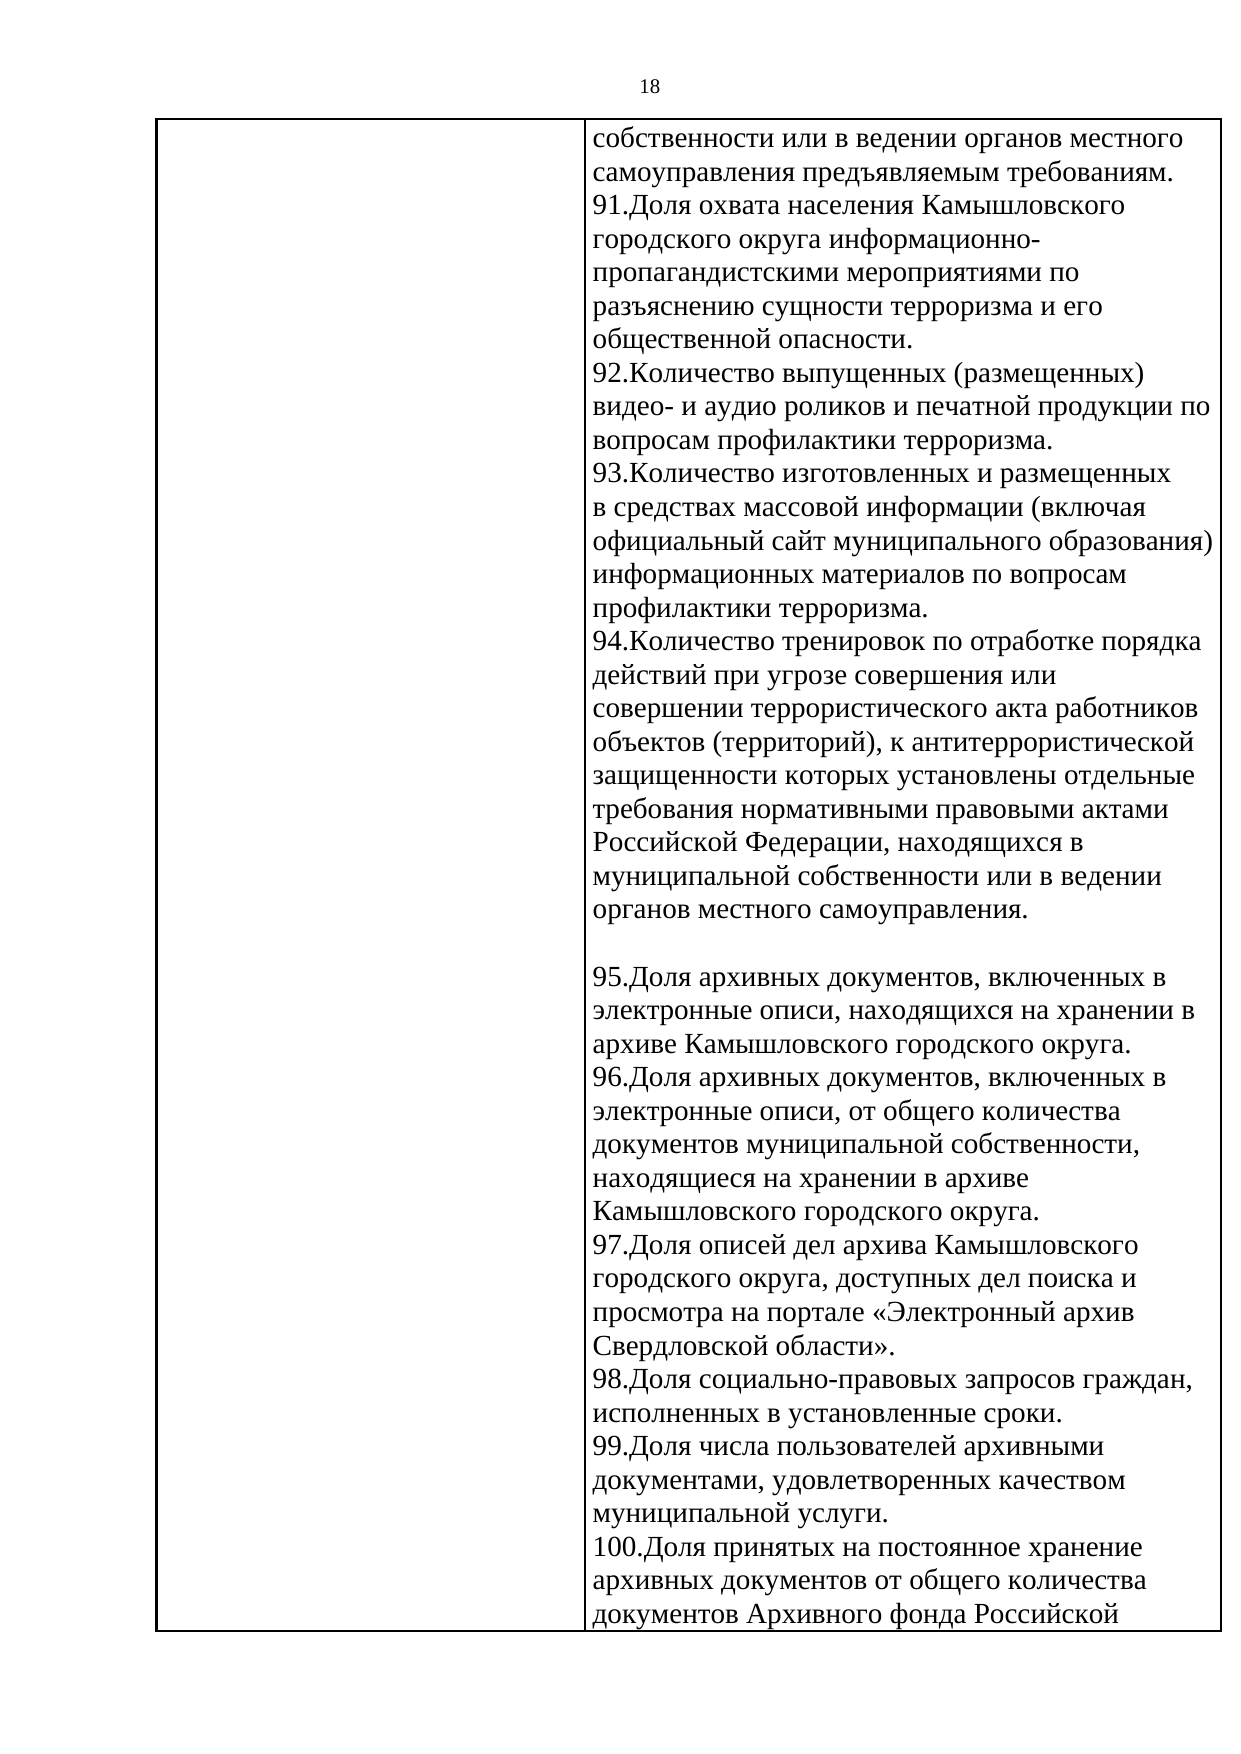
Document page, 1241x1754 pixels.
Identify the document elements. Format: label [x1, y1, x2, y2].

table_cell [586, 120, 1220, 1629]
table_cell [158, 120, 584, 1629]
